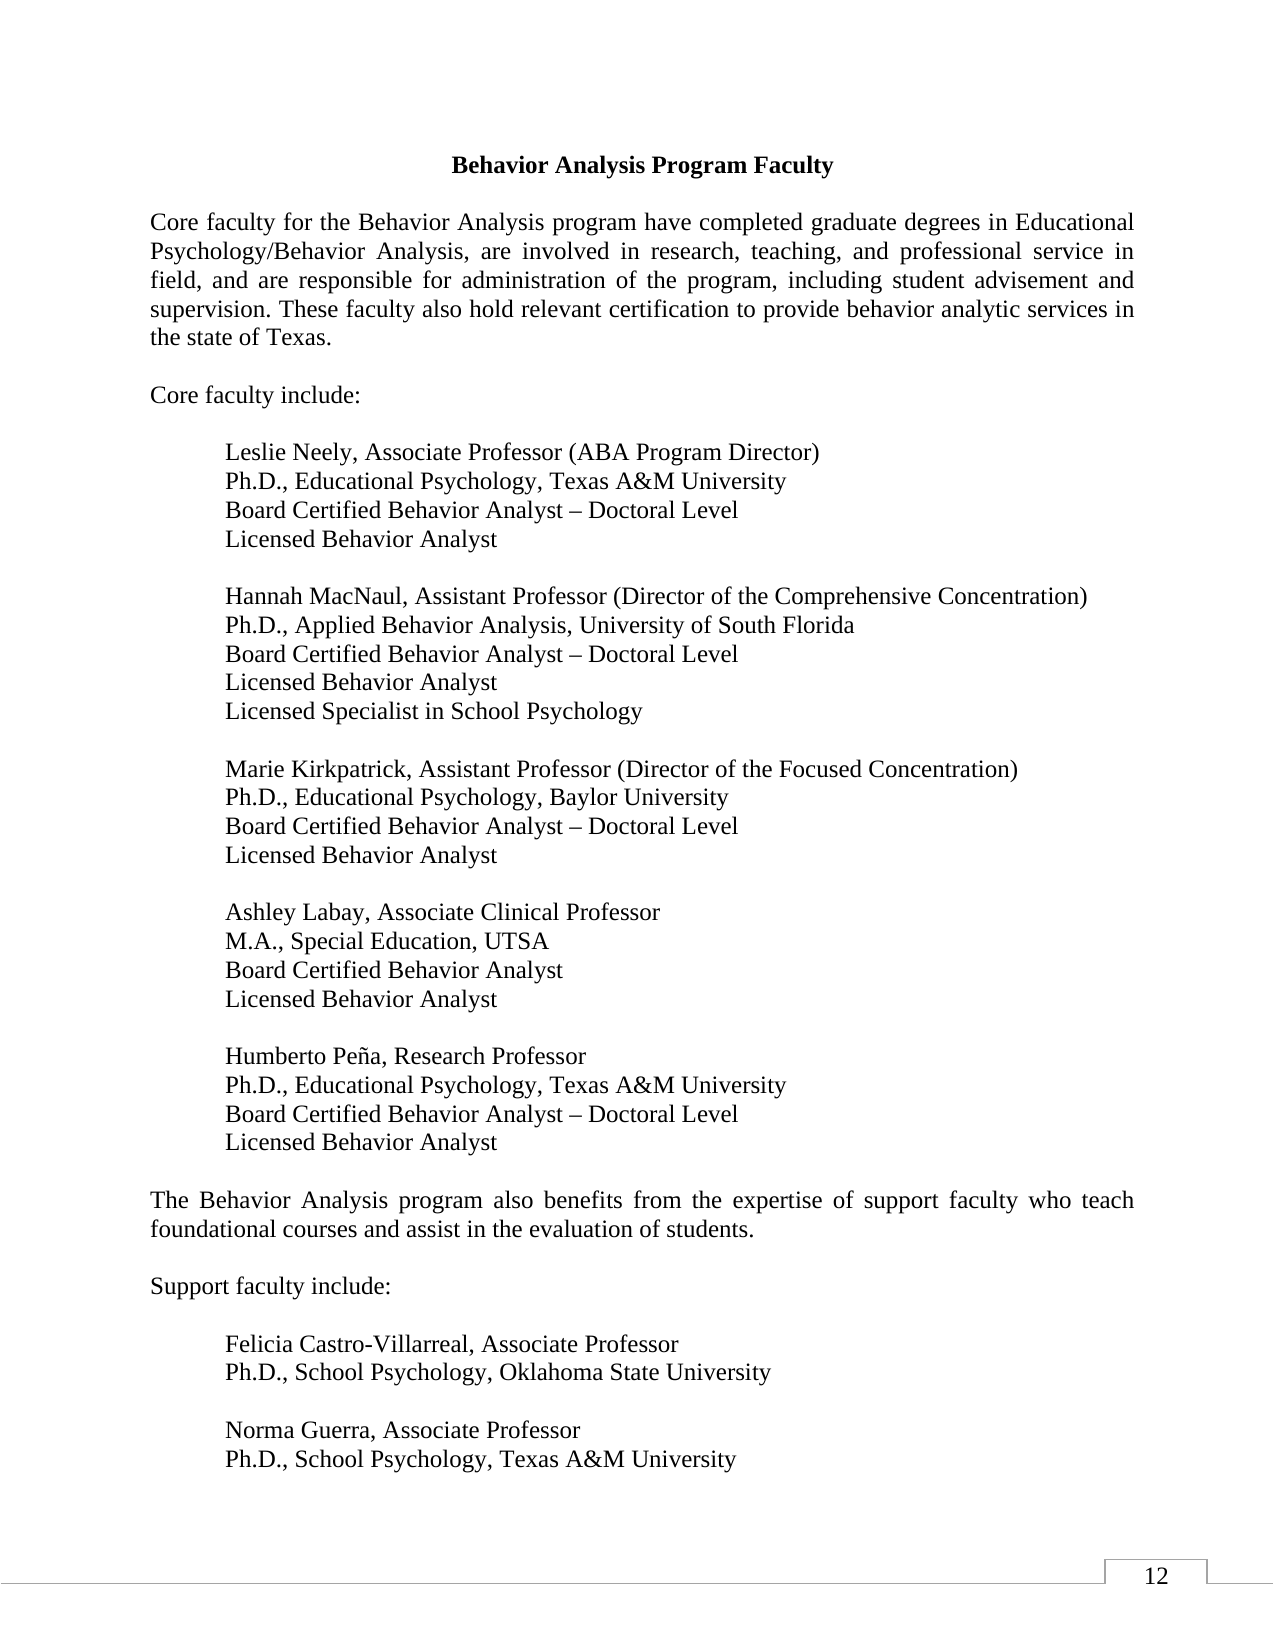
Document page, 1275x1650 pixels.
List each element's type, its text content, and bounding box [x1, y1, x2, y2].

text Board Certified Behavior Analyst – Doctoral Level [150, 639, 1136, 667]
text Ph.D., School Psychology, Oklahoma State University [150, 1357, 1136, 1386]
text Ph.D., Applied Behavior Analysis, University of South Florida [150, 610, 1136, 639]
text Board Certified Behavior Analyst – Doctoral Level [150, 495, 1136, 524]
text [150, 1444, 1136, 1472]
text Licensed Behavior Analyst [150, 1127, 1136, 1156]
text Ph.D., Educational Psychology, Texas A&M University [150, 1070, 1136, 1099]
text Behavior Analysis Program Faculty [150, 150, 1136, 179]
text Licensed Behavior Analyst [150, 524, 1136, 552]
text Licensed Behavior Analyst [150, 667, 1136, 696]
text Norma Guerra, Associate Professor [150, 1415, 1136, 1444]
text Ph.D., Educational Psychology, Texas A&M University [150, 466, 1136, 495]
text Licensed Behavior Analyst [150, 840, 1136, 869]
text Board Certified Behavior Analyst – Doctoral Level [150, 811, 1136, 840]
text Hannah MacNaul, Assistant Professor (Director of the Comprehensive Concentration) [150, 581, 1136, 610]
text Core faculty include: [150, 380, 1136, 409]
text Humberto Peña, Research Professor [150, 1041, 1136, 1070]
text Ph.D., Educational Psychology, Baylor University [150, 782, 1136, 811]
text Felicia Castro-Villarreal, Associate Professor [150, 1329, 1136, 1357]
text Licensed Behavior Analyst [150, 984, 1136, 1012]
text Board Certified Behavior Analyst [150, 955, 1136, 984]
text The Behavior Analysis program also benefits from the expertise of support faculty who teach foundational courses and assist in the evaluation of students. [150, 1185, 1136, 1242]
text Ashley Labay, Associate Clinical Professor [150, 897, 1136, 926]
text Licensed Specialist in School Psychology [150, 696, 1136, 725]
text M.A., Special Education, UTSA [150, 926, 1136, 955]
text Core faculty for the Behavior Analysis program have completed graduate degrees in Educational Psychology/Behavior Analysis, are involved in research, teaching, and professional service in field, and are responsible for administration of the program, including student advisement and supervision. These faculty also hold relevant certification to provide behavior analytic services in the state of Texas. [150, 207, 1136, 351]
text Marie Kirkpatrick, Assistant Professor (Director of the Focused Concentration) [150, 754, 1136, 782]
text Board Certified Behavior Analyst – Doctoral Level [150, 1099, 1136, 1127]
text Leslie Neely, Associate Professor (ABA Program Director) [150, 437, 1136, 466]
text Support faculty include: [150, 1271, 1136, 1300]
